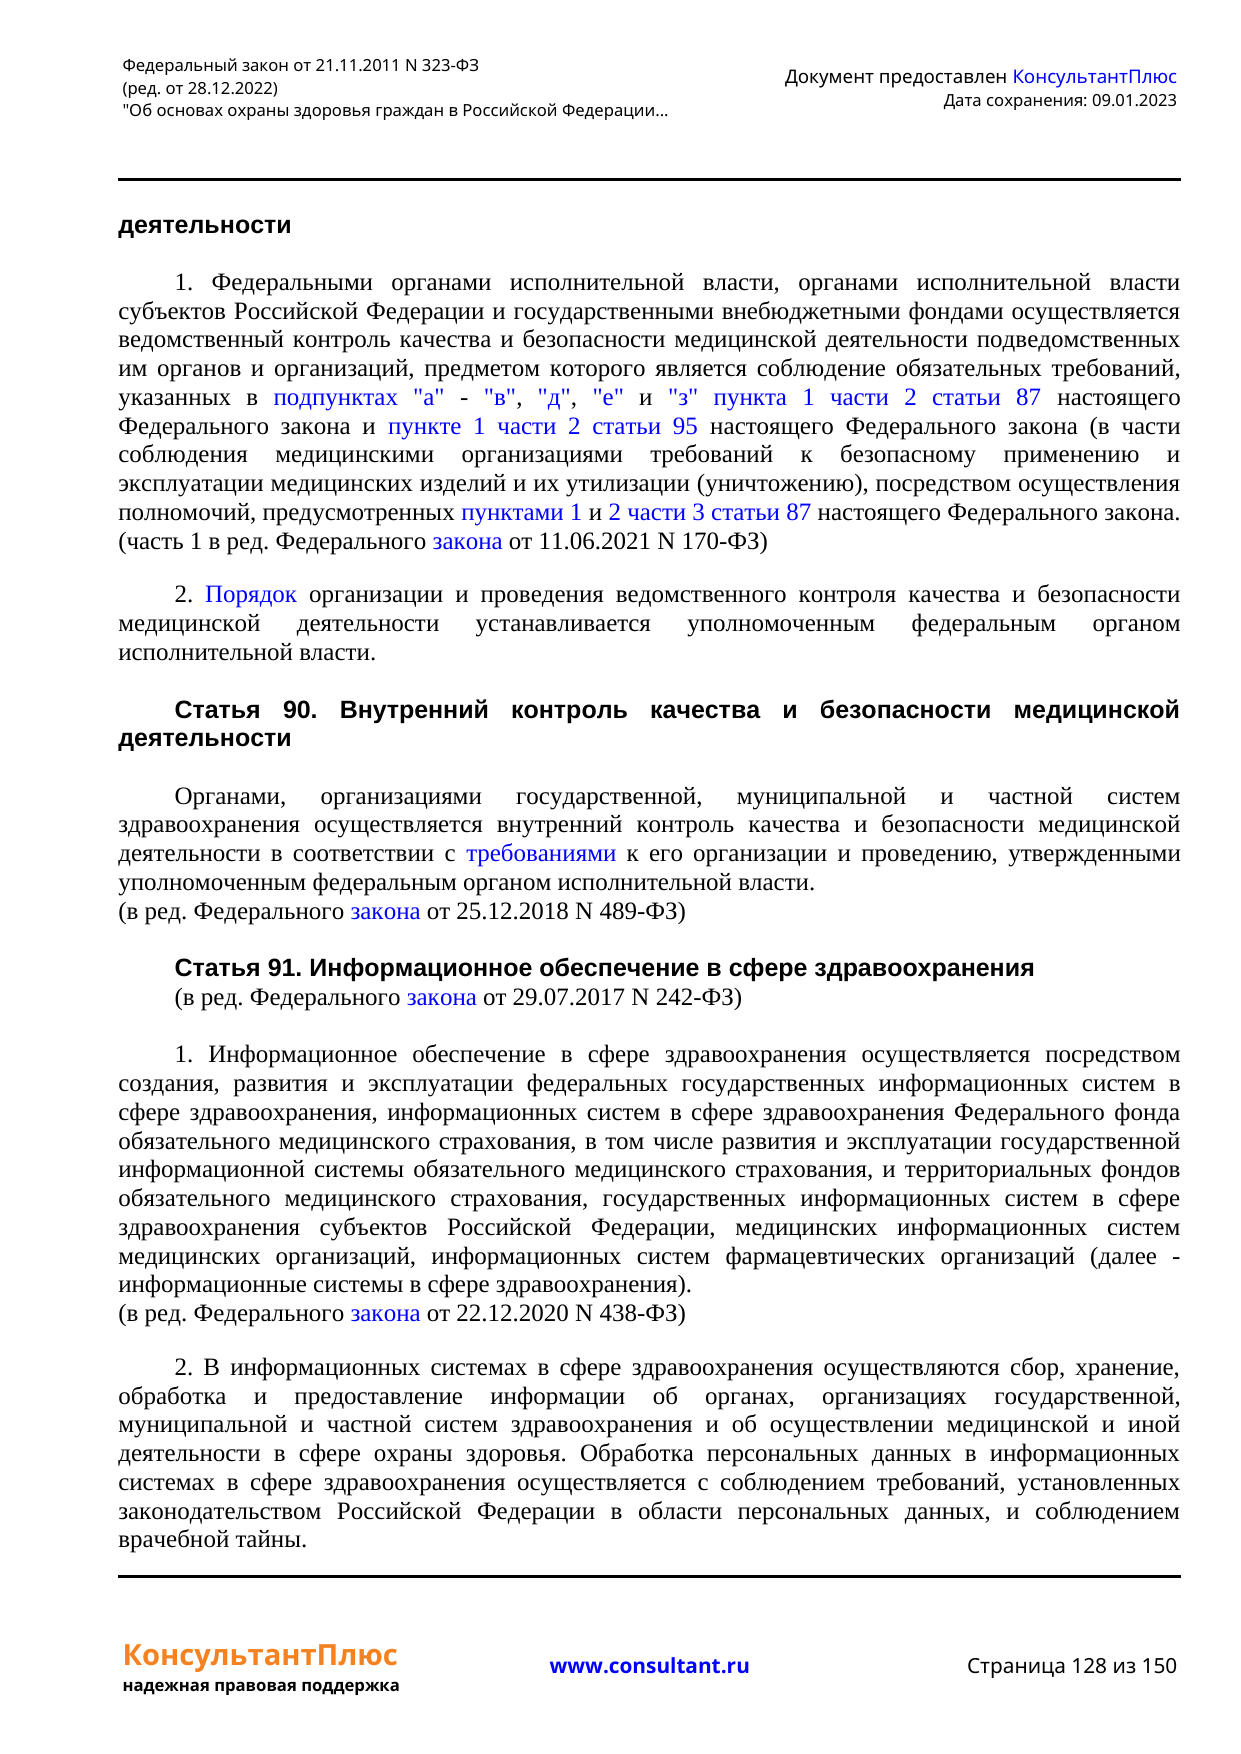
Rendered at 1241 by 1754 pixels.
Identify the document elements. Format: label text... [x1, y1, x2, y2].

text Органами, организациями государственной, муниципальной и частной систем здравоохранения осуществляется внутренний контроль качества и безопасности медицинской деятельности в соответствии с требованиями к его организации и проведению, утвержденными уполномоченным федеральным органом исполнительной власти. [118, 781, 1181, 896]
text 1. Информационное обеспечение в сфере здравоохранения осуществляется посредством создания, развития и эксплуатации федеральных государственных информационных систем в сфере здравоохранения, информационных систем в сфере здравоохранения Федерального фонда обязательного медицинского страхования, в том числе развития и эксплуатации государственной информационной системы обязательного медицинского страхования, и территориальных фондов обязательного медицинского страхования, государственных информационных систем в сфере здравоохранения субъектов Российской Федерации, медицинских информационных систем медицинских организаций, информационных систем фармацевтических организаций (далее - информационные системы в сфере здравоохранения). [118, 1039, 1181, 1298]
title Статья 91. Информационное обеспечение в сфере здравоохранения [118, 953, 1181, 982]
title Статья 90. Внутренний контроль качества и безопасности медицинской деятельности [118, 694, 1181, 752]
text (в ред. Федерального закона от 22.12.2020 N 438-ФЗ) [118, 1298, 1181, 1327]
text (в ред. Федерального закона от 29.07.2017 N 242-ФЗ) [118, 982, 1181, 1011]
text 1. Федеральными органами исполнительной власти, органами исполнительной власти субъектов Российской Федерации и государственными внебюджетными фондами осуществляется ведомственный контроль качества и безопасности медицинской деятельности подведомственных им органов и организаций, предметом которого является соблюдение обязательных требований, указанных в подпунктах "а" - "в", "д", "е" и "з" пункта 1 части 2 статьи 87 настоящего Федерального закона и пункте 1 части 2 статьи 95 настоящего Федерального закона (в части соблюдения медицинскими организациями требований к безопасному применению и эксплуатации медицинских изделий и их утилизации (уничтожению), посредством осуществления полномочий, предусмотренных пунктами 1 и 2 части 3 статьи 87 настоящего Федерального закона. [118, 267, 1181, 526]
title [118, 209, 1181, 238]
text 2. В информационных системах в сфере здравоохранения осуществляются сбор, хранение, обработка и предоставление информации об органах, организациях государственной, муниципальной и частной систем здравоохранения и об осуществлении медицинской и иной деятельности в сфере охраны здоровья. Обработка персональных данных в информационных системах в сфере здравоохранения осуществляется с соблюдением требований, установленных законодательством Российской Федерации в области персональных данных, и соблюдением врачебной тайны. [118, 1352, 1181, 1553]
text (часть 1 в ред. Федерального закона от 11.06.2021 N 170-ФЗ) [118, 526, 1181, 554]
text (в ред. Федерального закона от 25.12.2018 N 489-ФЗ) [118, 896, 1181, 924]
text 2. Порядок организации и проведения ведомственного контроля качества и безопасности медицинской деятельности устанавливается уполномоченным федеральным органом исполнительной власти. [118, 579, 1181, 666]
